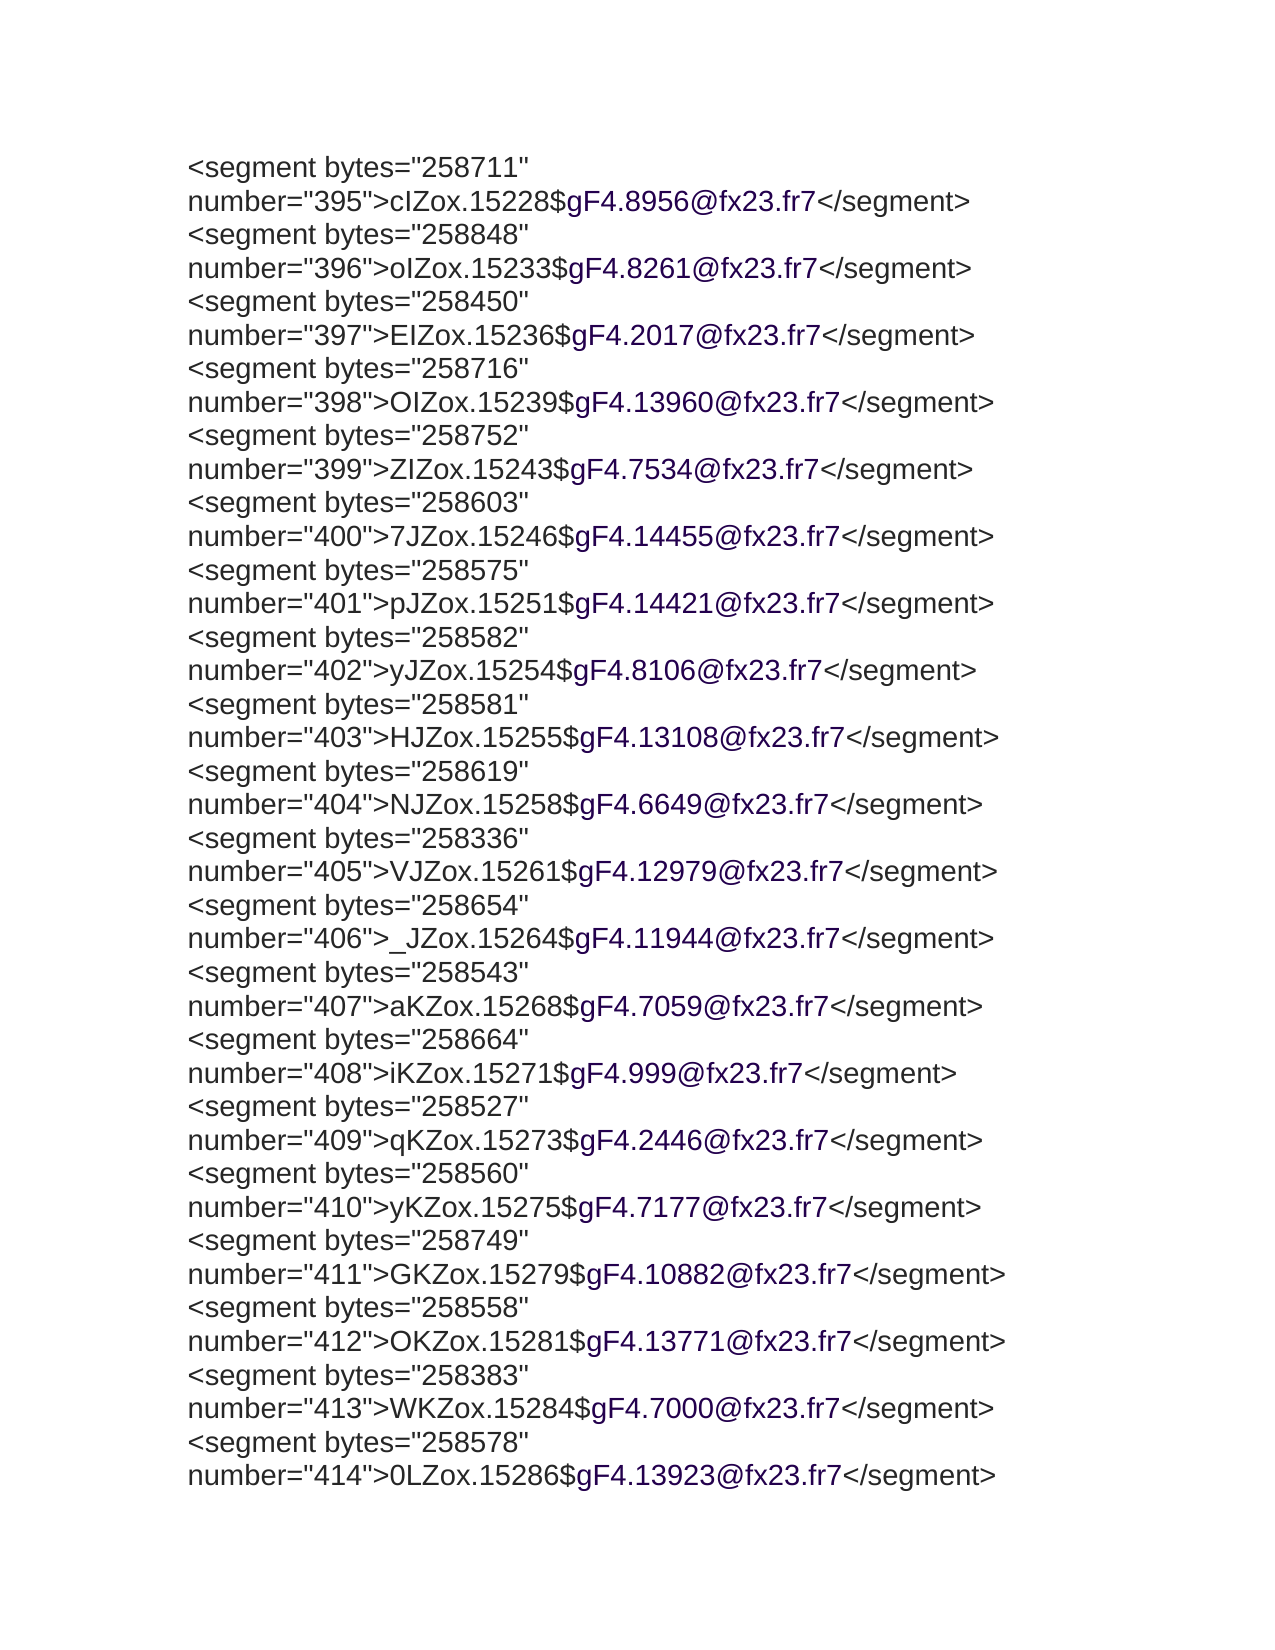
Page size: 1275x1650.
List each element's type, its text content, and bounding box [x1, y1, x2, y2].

text <segment bytes="258603" number="400">7JZox.15246$gF4.14455@fx23.fr7</segment> [187, 485, 1087, 552]
text <segment bytes="258578" number="414">0LZox.15286$gF4.13923@fx23.fr7</segment> [187, 1424, 1087, 1492]
text <segment bytes="258654" number="406">_JZox.15264$gF4.11944@fx23.fr7</segment> [187, 888, 1087, 955]
text <segment bytes="258527" number="409">qKZox.15273$gF4.2446@fx23.fr7</segment> [187, 1089, 1087, 1156]
text <segment bytes="258558" number="412">OKZox.15281$gF4.13771@fx23.fr7</segment> [187, 1290, 1087, 1357]
text <segment bytes="258664" number="408">iKZox.15271$gF4.999@fx23.fr7</segment> [187, 1022, 1087, 1089]
text <segment bytes="258575" number="401">pJZox.15251$gF4.14421@fx23.fr7</segment> [187, 552, 1087, 619]
text <segment bytes="258749" number="411">GKZox.15279$gF4.10882@fx23.fr7</segment> [187, 1223, 1087, 1290]
text <segment bytes="258336" number="405">VJZox.15261$gF4.12979@fx23.fr7</segment> [187, 821, 1087, 888]
text <segment bytes="258582" number="402">yJZox.15254$gF4.8106@fx23.fr7</segment> [187, 619, 1087, 687]
text <segment bytes="258560" number="410">yKZox.15275$gF4.7177@fx23.fr7</segment> [187, 1156, 1087, 1223]
text <segment bytes="258619" number="404">NJZox.15258$gF4.6649@fx23.fr7</segment> [187, 754, 1087, 821]
text <segment bytes="258711" number="395">cIZox.15228$gF4.8956@fx23.fr7</segment> [187, 150, 1087, 217]
text <segment bytes="258752" number="399">ZIZox.15243$gF4.7534@fx23.fr7</segment> [187, 418, 1087, 485]
text <segment bytes="258543" number="407">aKZox.15268$gF4.7059@fx23.fr7</segment> [187, 955, 1087, 1022]
text <segment bytes="258716" number="398">OIZox.15239$gF4.13960@fx23.fr7</segment> [187, 351, 1087, 418]
text <segment bytes="258581" number="403">HJZox.15255$gF4.13108@fx23.fr7</segment> [187, 687, 1087, 754]
text <segment bytes="258848" number="396">oIZox.15233$gF4.8261@fx23.fr7</segment> [187, 217, 1087, 284]
text <segment bytes="258383" number="413">WKZox.15284$gF4.7000@fx23.fr7</segment> [187, 1357, 1087, 1424]
text <segment bytes="258450" number="397">EIZox.15236$gF4.2017@fx23.fr7</segment> [187, 284, 1087, 351]
